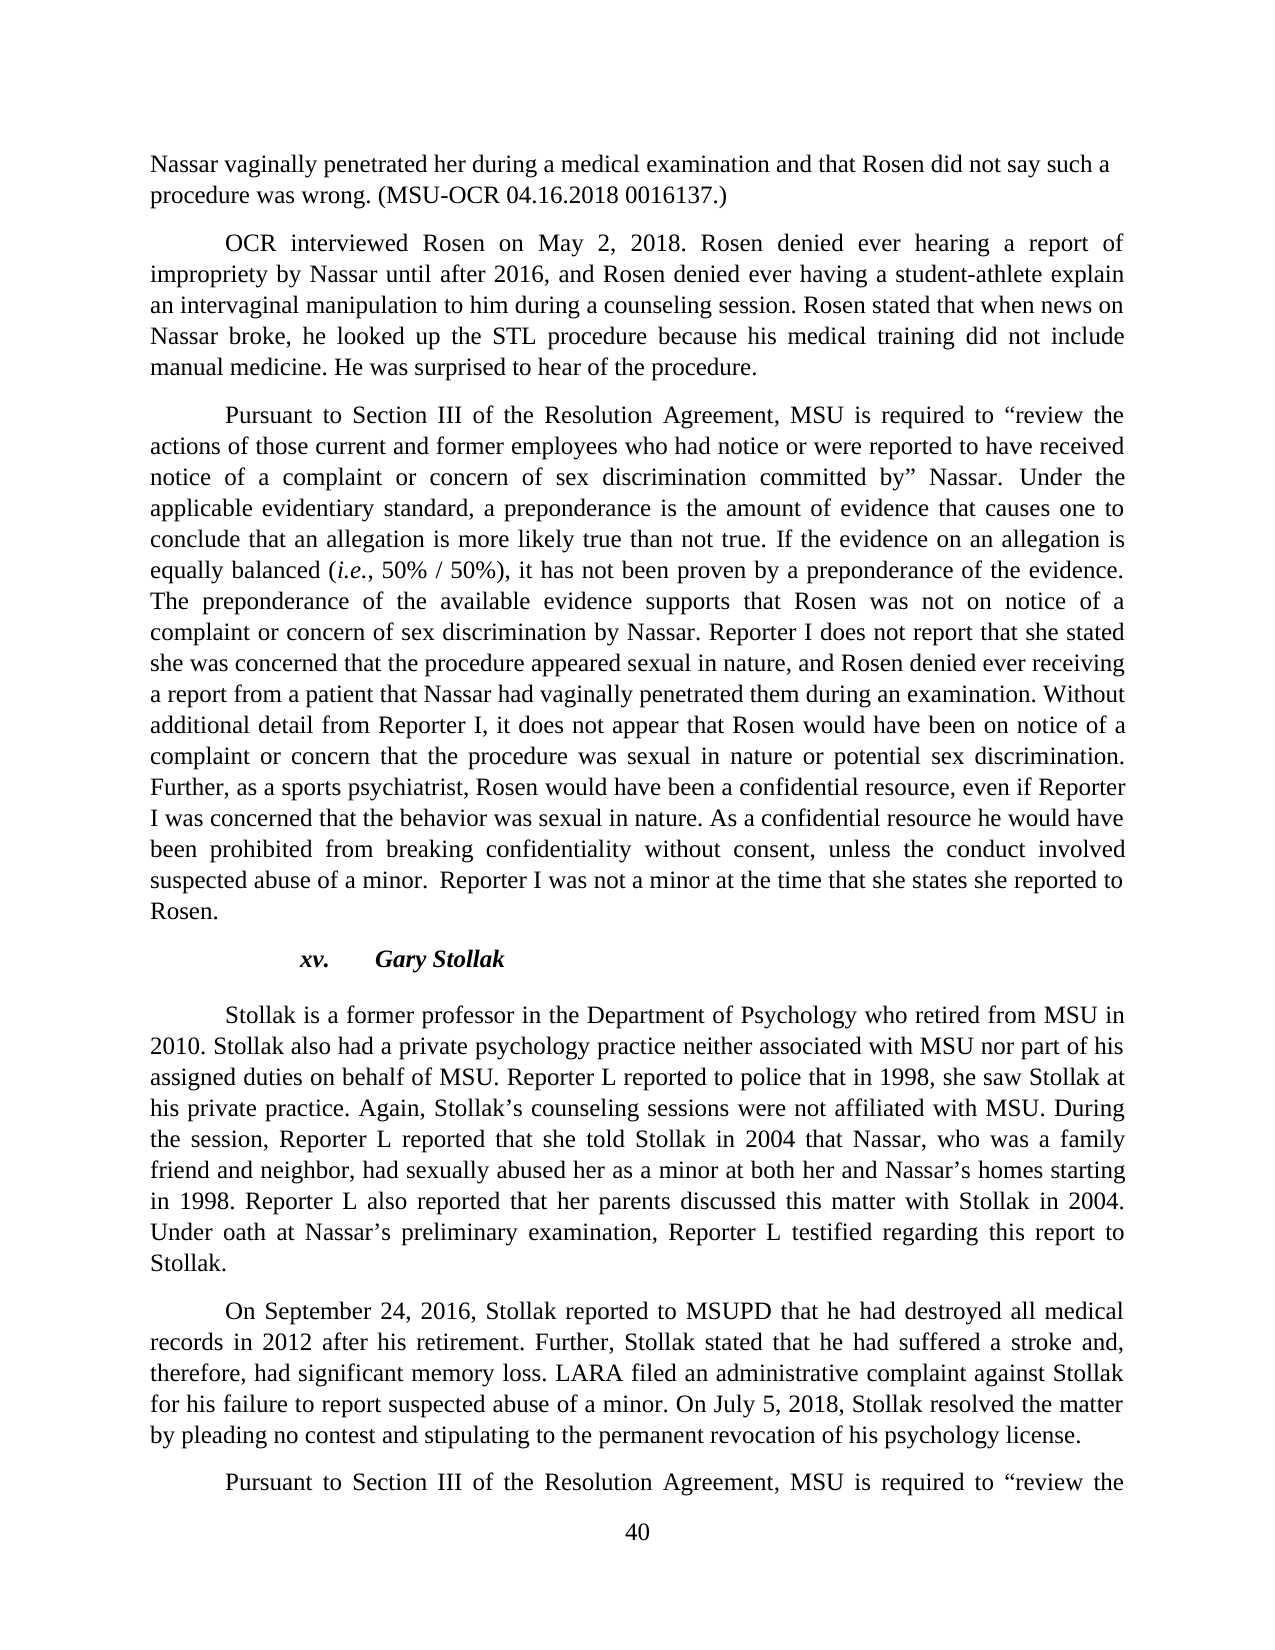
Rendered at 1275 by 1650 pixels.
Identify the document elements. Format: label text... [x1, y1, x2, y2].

text On September 24, 2016, Stollak reported to MSUPD that he had destroyed all medical records in 2012 after his retirement. Further, Stollak stated that he had suffered a stroke and, therefore, had significant memory loss. LARA filed an administrative complaint against Stollak for his failure to report suspected abuse of a minor. On July 5, 2018, Stollak resolved the matter by pleading no contest and stipulating to the permanent revocation of his psychology license. [150, 1296, 1125, 1449]
text Nassar vaginally penetrated her during a medical examination and that Rosen did not say such a procedure was wrong. (MSU-OCR 04.16.2018 0016137.) [150, 149, 1139, 209]
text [150, 1467, 1125, 1496]
text Pursuant to Section III of the Resolution Agreement, MSU is required to “review the actions of those current and former employees who had notice or were reported to have received notice of a complaint or concern of sex discrimination committed by” Nassar. Under the applicable evidentiary standard, a preponderance is the amount of evidence that causes one to conclude that an allegation is more likely true than not true. If the evidence on an allegation is equally balanced (i.e., 50% / 50%), it has not been proven by a preponderance of the evidence. The preponderance of the available evidence supports that Rosen was not on notice of a complaint or concern of sex discrimination by Nassar. Reporter I does not report that she stated she was concerned that the procedure appeared sexual in nature, and Rosen denied ever receiving a report from a patient that Nassar had vaginally penetrated them during an examination. Without additional detail from Reporter I, it does not appear that Rosen would have been on notice of a complaint or concern that the procedure was sexual in nature or potential sex discrimination. Further, as a sports psychiatrist, Rosen would have been a confidential resource, even if Reporter I was concerned that the behavior was sexual in nature. As a confidential resource he would have been prohibited from breaking confidentiality without consent, unless the conduct involved suspected abuse of a minor. Reporter I was not a minor at the time that she states she reported to Rosen. [150, 400, 1126, 925]
subtitle Gary Stollak [300, 944, 1139, 973]
text Stollak is a former professor in the Department of Psychology who retired from MSU in 2010. Stollak also had a private psychology practice neither associated with MSU nor part of his assigned duties on behalf of MSU. Reporter L reported to police that in 1998, she saw Stollak at his private practice. Again, Stollak’s counseling sessions were not affiliated with MSU. During the session, Reporter L reported that she told Stollak in 2004 that Nassar, who was a family friend and neighbor, had sexually abused her as a minor at both her and Nassar’s homes starting in 1998. Reporter L also reported that her parents discussed this matter with Stollak in 2004. Under oath at Nassar’s preliminary examination, Reporter L testified regarding this report to Stollak. [150, 1000, 1126, 1277]
text OCR interviewed Rosen on May 2, 2018. Rosen denied ever hearing a report of impropriety by Nassar until after 2016, and Rosen denied ever having a student-athlete explain an intervaginal manipulation to him during a counseling session. Rosen stated that when news on Nassar broke, he looked up the STL procedure because his medical training did not include manual medicine. He was surprised to hear of the procedure. [150, 228, 1125, 381]
